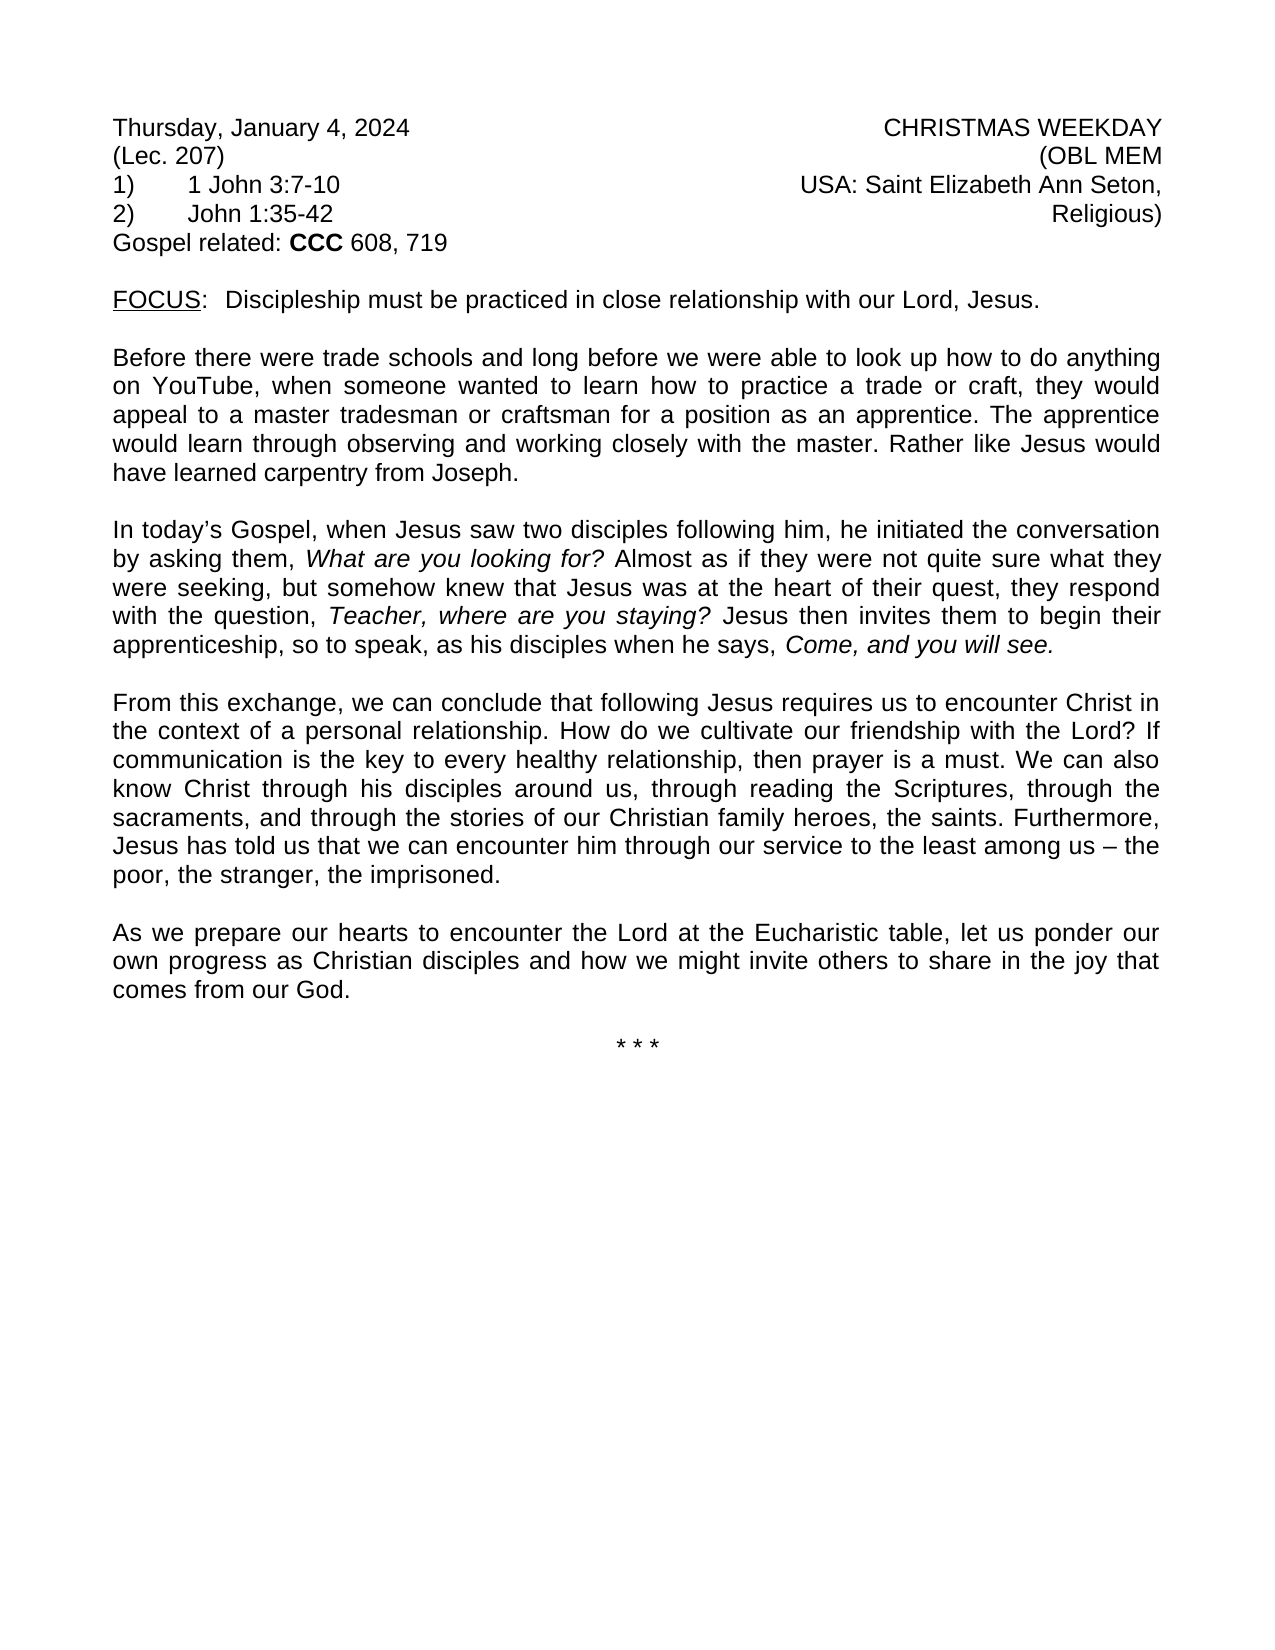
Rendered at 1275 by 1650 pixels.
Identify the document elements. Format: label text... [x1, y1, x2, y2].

text As we prepare our hearts to encounter the Lord at the Eucharistic table, let us ponder our own progress as Christian disciples and how we might invite others to share in the joy that comes from our God. [112, 917, 1162, 1004]
text In today’s Gospel, when Jesus saw two disciples following him, he initiated the conversation by asking them, What are you looking for? Almost as if they were not quite sure what they were seeking, but somehow knew that Jesus was at the heart of their quest, they respond with the question, Teacher, where are you staying? Jesus then invites them to begin their apprenticeship, so to speak, as his disciples when he says, Come, and you will see. [112, 515, 1162, 659]
text * * * [112, 1032, 1162, 1061]
text (Lec. 207) (OBL MEM [112, 141, 1162, 170]
text Thursday, January 4, 2024 CHRISTMAS WEEKDAY [112, 112, 1162, 141]
text FOCUS: Discipleship must be practiced in close relationship with our Lord, Jesus. [112, 285, 1162, 314]
text 1) 1 John 3:7-10 USA: Saint Elizabeth Ann Seton, [112, 170, 1162, 199]
text Gospel related: CCC 608, 719 [112, 227, 1162, 256]
text 2) John 1:35-42 Religious) [112, 199, 1162, 227]
text Before there were trade schools and long before we were able to look up how to do anything on YouTube, when someone wanted to learn how to practice a trade or craft, they would appeal to a master tradesman or craftsman for a position as an apprentice. The apprentice would learn through observing and working closely with the master. Rather like Jesus would have learned carpentry from Joseph. [112, 342, 1162, 486]
text From this exchange, we can conclude that following Jesus requires us to encounter Christ in the context of a personal relationship. How do we cultivate our friendship with the Lord? If communication is the key to every healthy relationship, then prayer is a must. We can also know Christ through his disciples around us, through reading the Scriptures, through the sacraments, and through the stories of our Christian family heroes, the saints. Furthermore, Jesus has told us that we can encounter him through our service to the least among us – the poor, the stranger, the imprisoned. [112, 687, 1162, 889]
